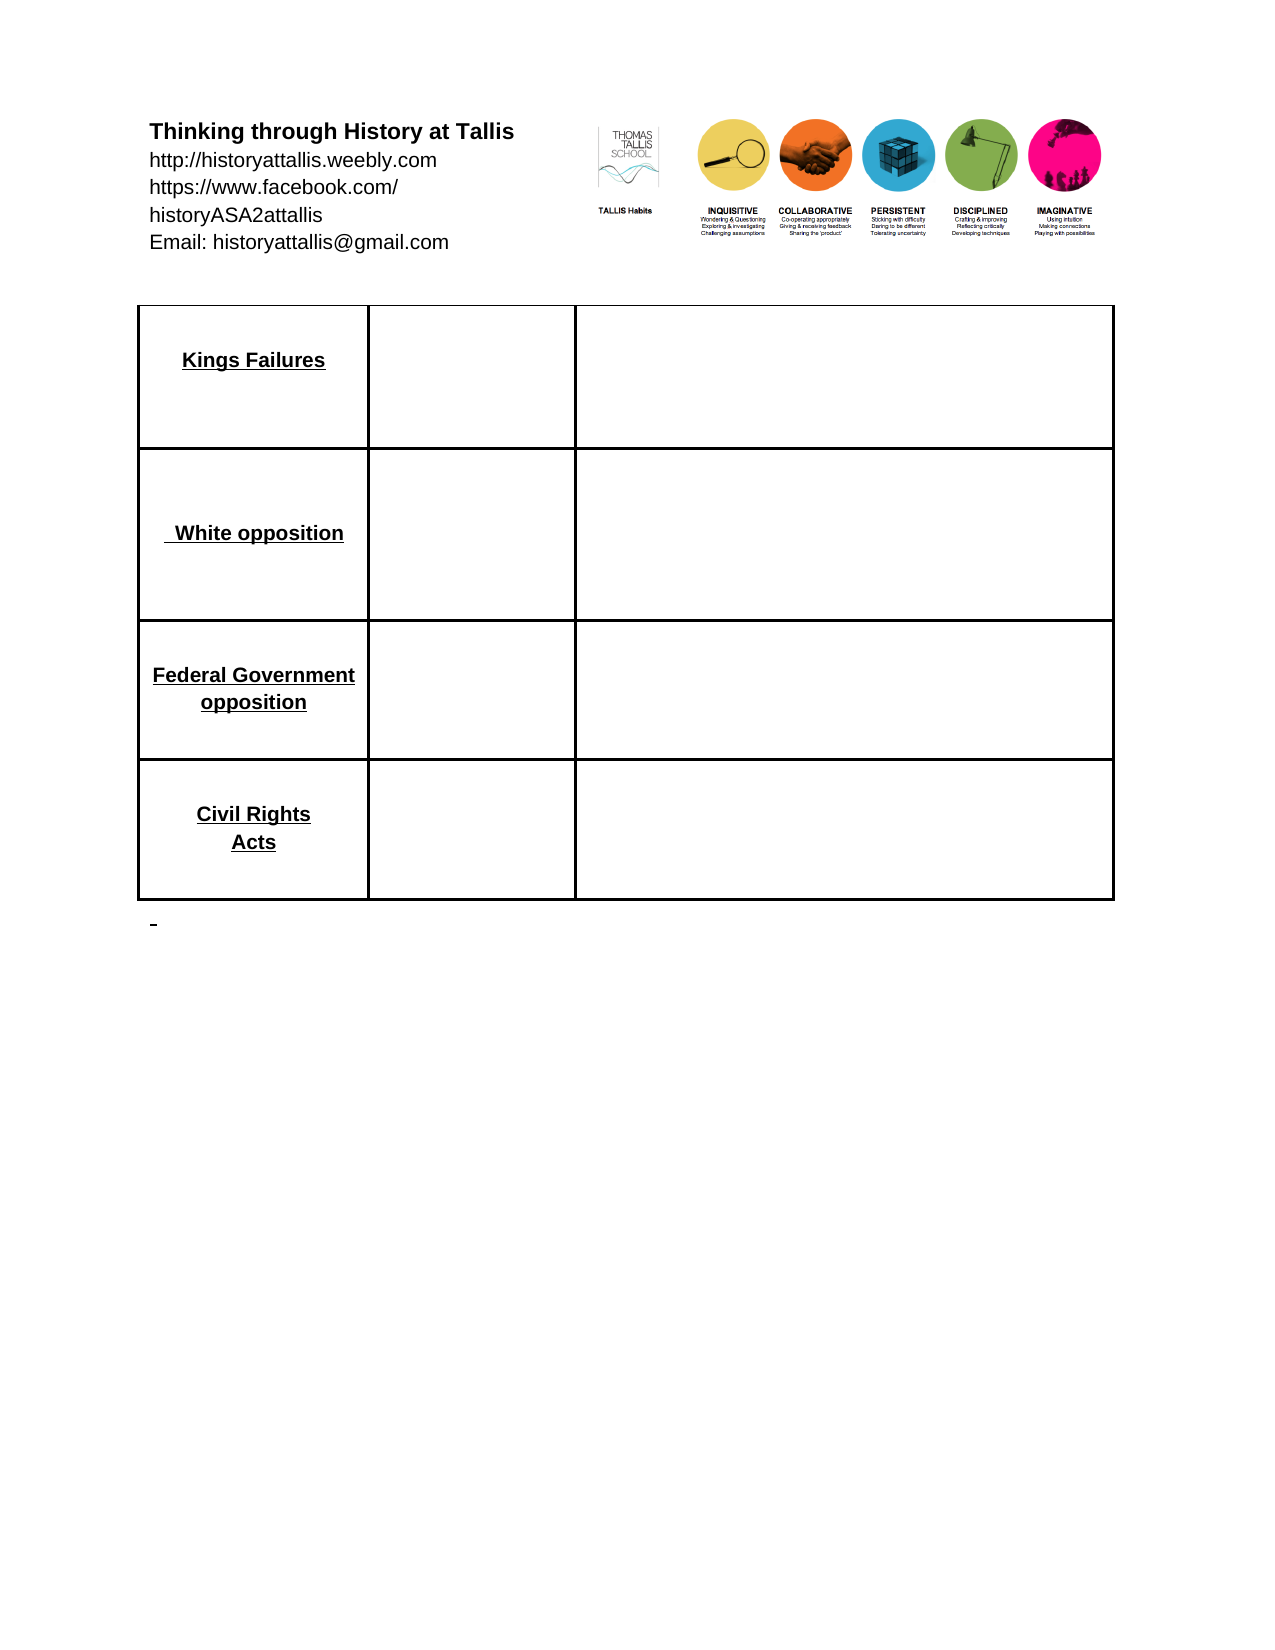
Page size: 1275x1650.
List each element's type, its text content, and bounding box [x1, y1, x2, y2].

table_cell Federal Government opposition [140, 622, 367, 758]
table_cell [370, 761, 574, 898]
table_cell [370, 450, 574, 619]
table_cell White opposition [140, 450, 367, 619]
table_cell [577, 622, 1112, 758]
picture [594, 117, 1105, 240]
table_cell [577, 450, 1112, 619]
table_cell [370, 306, 574, 447]
table_cell Civil Rights Acts [140, 761, 367, 898]
table_cell [370, 622, 574, 758]
table_cell [577, 761, 1112, 898]
table_cell [577, 306, 1112, 447]
table_cell Kings Failures [140, 306, 367, 447]
